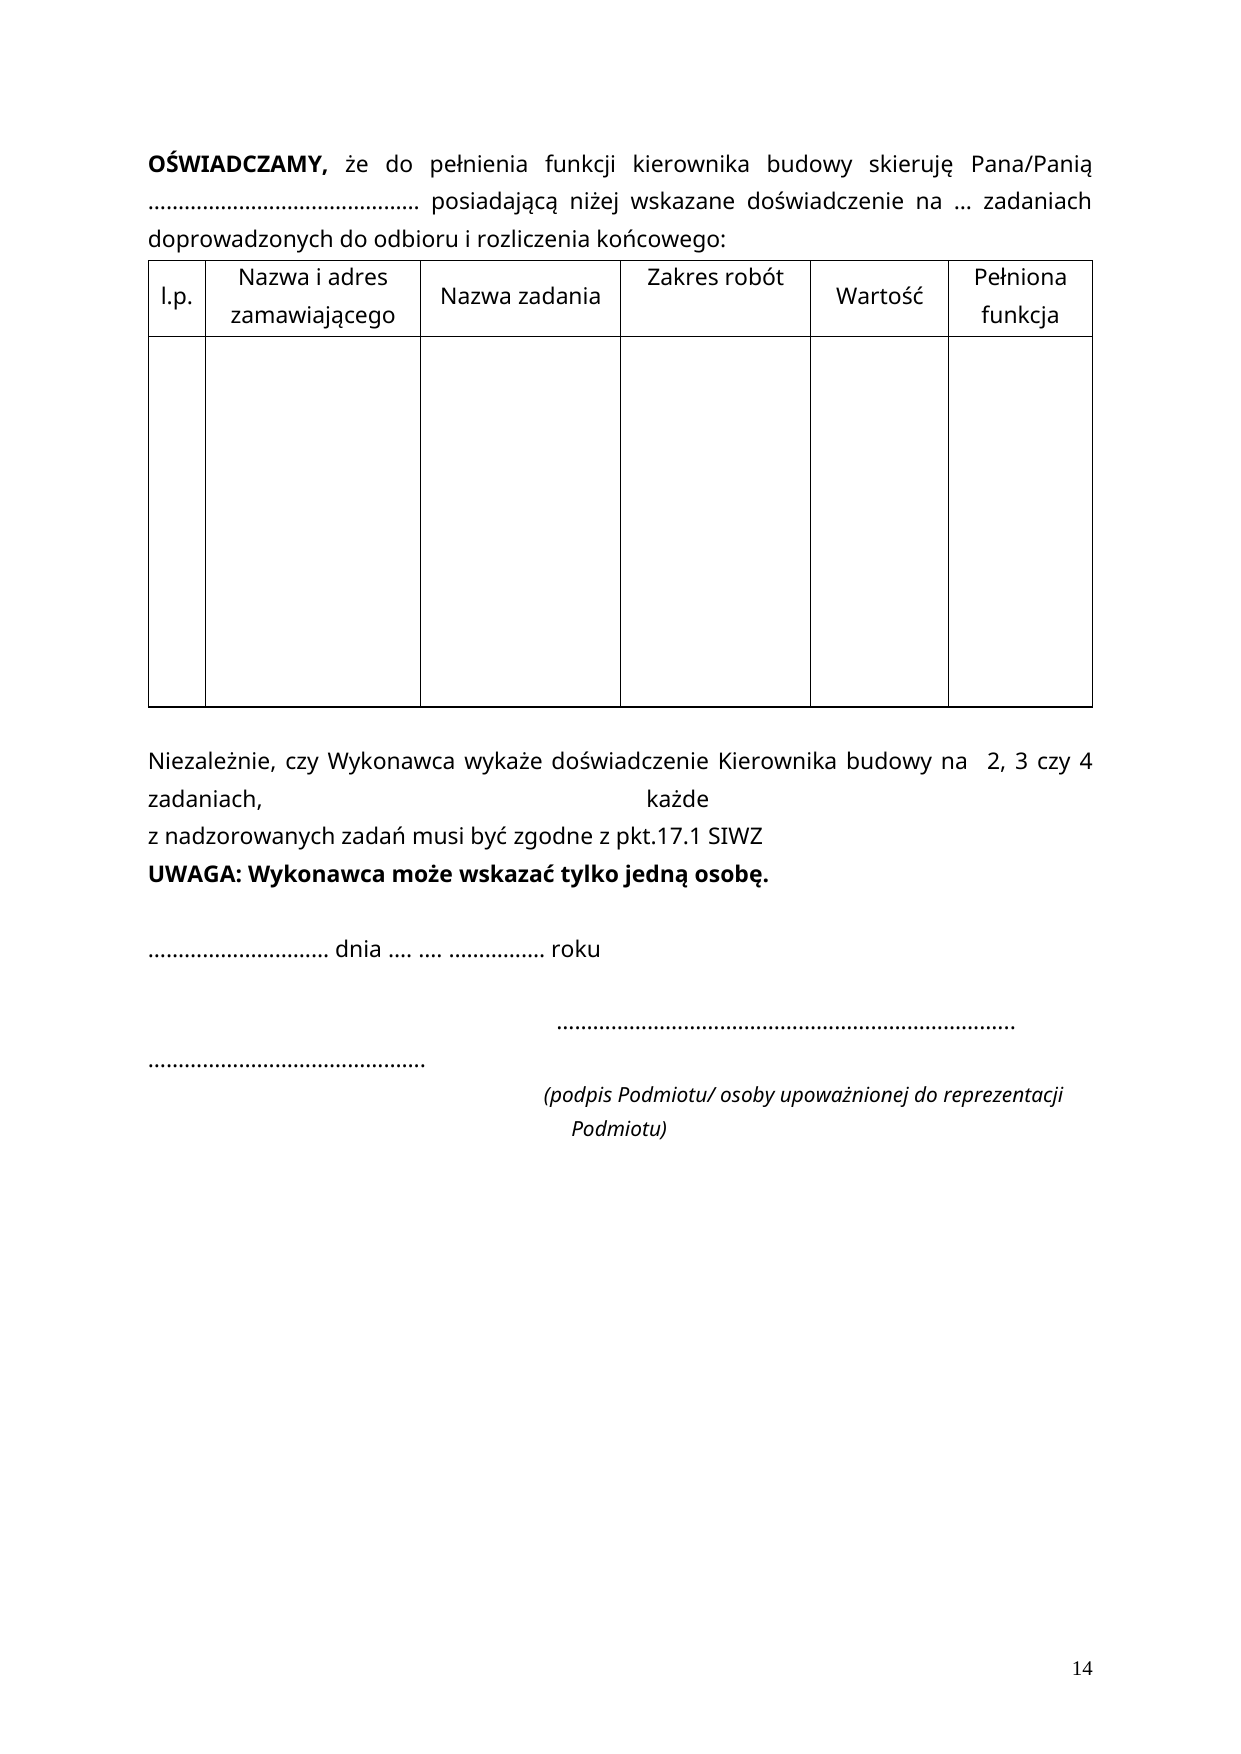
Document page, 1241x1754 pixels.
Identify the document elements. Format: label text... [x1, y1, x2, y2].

table_header Wartość [811, 261, 948, 336]
table_cell [149, 337, 205, 706]
text (podpis Podmiotu/ osoby upoważnionej do reprezentacji Podmiotu) [148, 1080, 1093, 1142]
text Niezależnie, czy Wykonawca wykaże doświadczenie Kierownika budowy na 2, 3 czy 4 zadaniach, każde z nadzorowanych zadań musi być zgodne z pkt.17.1 SIWZ [148, 745, 1093, 851]
table_header Nazwa i adres zamawiającego [206, 261, 420, 336]
table_header Zakres robót [621, 261, 810, 336]
table_cell [949, 337, 1092, 706]
text OŚWIADCZAMY, że do pełnienia funkcji kierownika budowy skieruję Pana/Panią ……………………………………… posiadającą niżej wskazane doświadczenie na … zadaniach doprowadzonych do odbioru i rozliczenia końcowego: [148, 148, 1093, 254]
table_cell [621, 337, 810, 706]
table_header l.p. [149, 261, 205, 336]
table_cell [206, 337, 420, 706]
text UWAGA: Wykonawca może wskazać tylko jedną osobę. [148, 857, 1093, 889]
table_cell [421, 337, 620, 706]
text ……………………….………………………………………...………………………………………. [148, 970, 1144, 1074]
text ………………………… dnia …. …. ……………. roku [148, 932, 1144, 964]
table_cell [811, 337, 948, 706]
table_header Pełniona funkcja [949, 261, 1092, 336]
table_header Nazwa zadania [421, 261, 620, 336]
